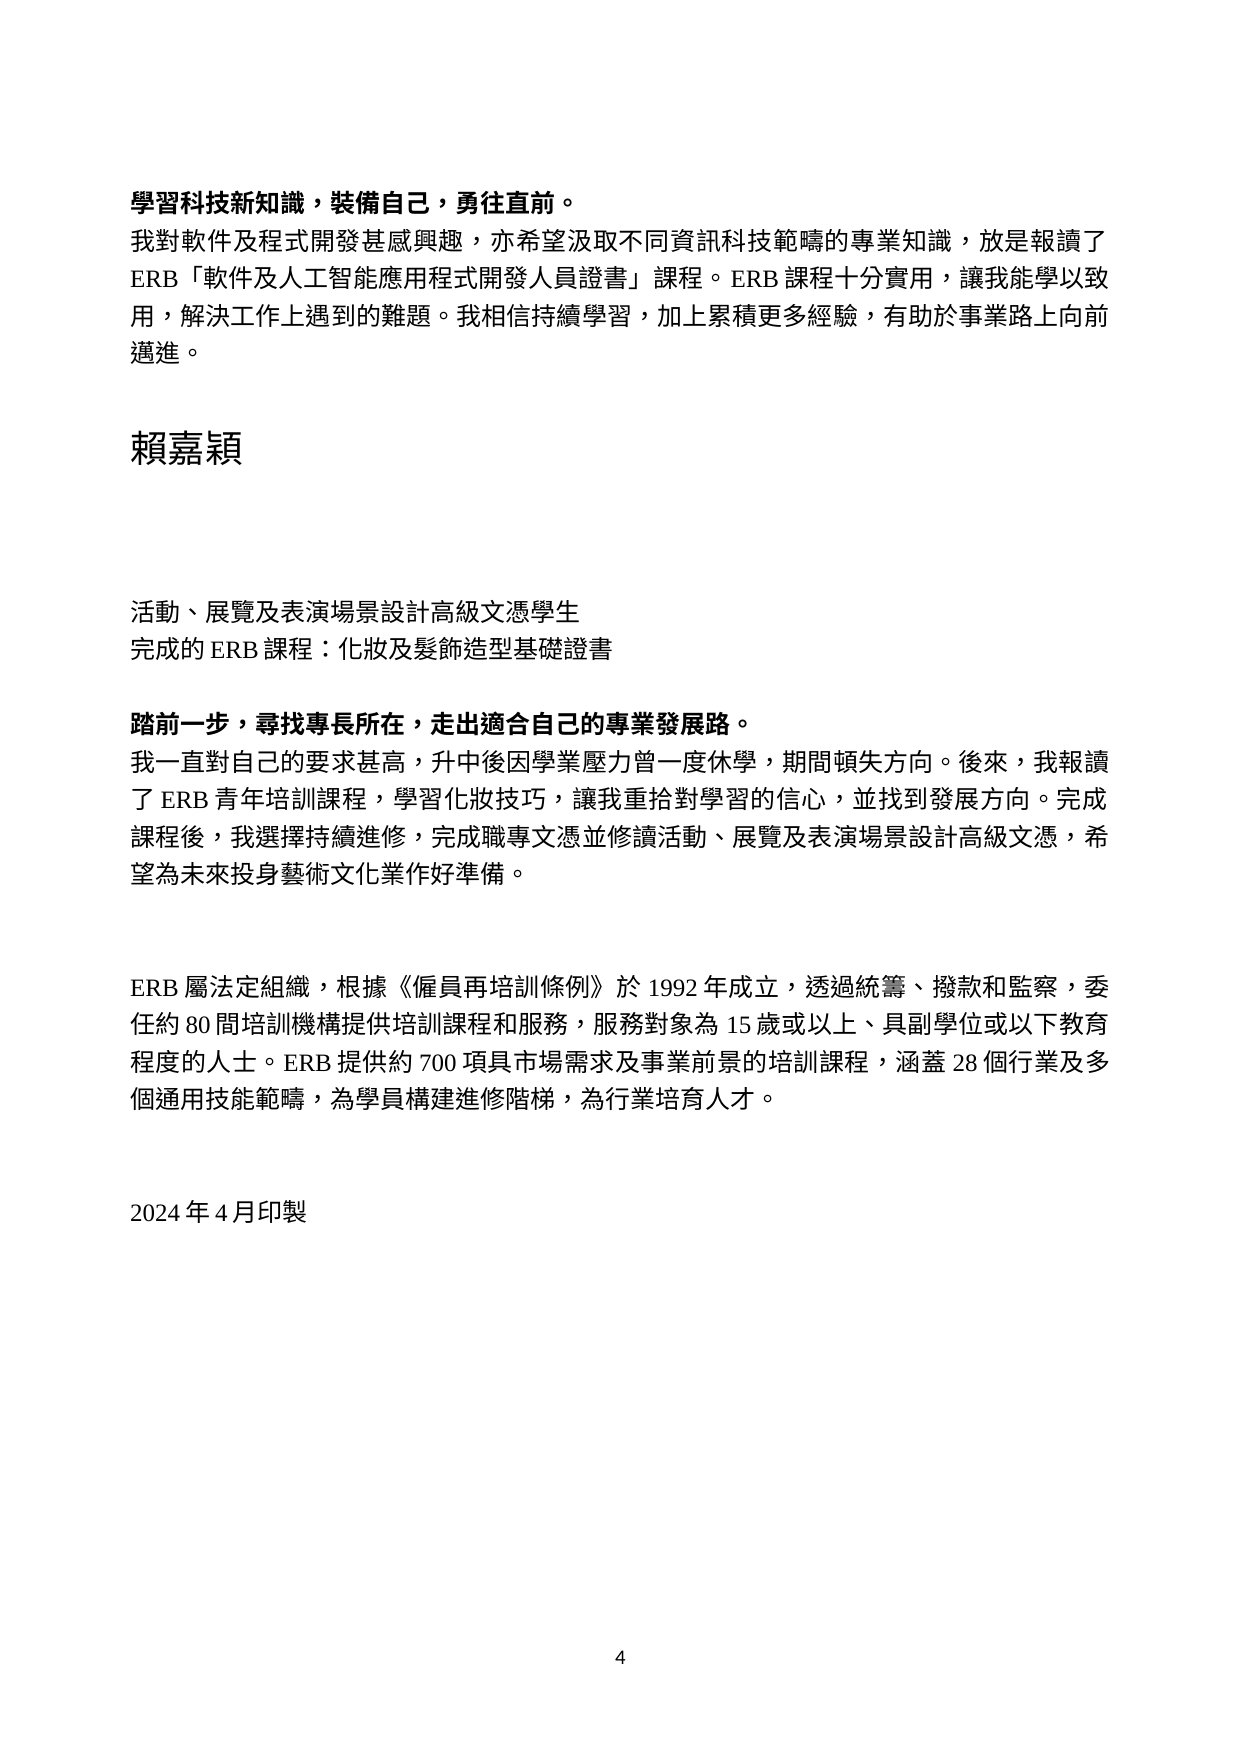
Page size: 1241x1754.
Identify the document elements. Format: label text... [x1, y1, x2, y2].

text 我對軟件及程式開發甚感興趣，亦希望汲取不同資訊科技範疇的專業知識，放是報讀了ERB「軟件及人工智能應用程式開發人員證書」課程。ERB課程十分實用，讓我能學以致用，解決工作上遇到的難題。我相信持續學習，加上累積更多經驗，有助於事業路上向前邁進。 [130, 221, 1110, 371]
text 我一直對自己的要求甚高，升中後因學業壓力曾一度休學，期間頓失方向。後來，我報讀了ERB青年培訓課程，學習化妝技巧，讓我重拾對學習的信心，並找到發展方向。完成課程後，我選擇持續進修，完成職專文憑並修讀活動、展覽及表演場景設計高級文憑，希望為未來投身藝術文化業作好準備。 [130, 742, 1110, 892]
text 踏前一步，尋找專長所在，走出適合自己的專業發展路。 [130, 704, 1110, 742]
text 學習科技新知識，裝備自己，勇往直前。 [130, 183, 1110, 221]
text 2024年4月印製 [130, 1192, 1110, 1229]
text 活動、展覽及表演場景設計高級文憑學生 [130, 592, 1110, 629]
text 完成的ERB課程：化妝及髮飾造型基礎證書 [130, 629, 1110, 667]
text ERB屬法定組織，根據《僱員再培訓條例》於1992年成立，透過統籌、撥款和監察，委任約80間培訓機構提供培訓課程和服務，服務對象為15歲或以上、具副學位或以下教育程度的人士。ERB提供約700項具市場需求及事業前景的培訓課程，涵蓋28個行業及多個通用技能範疇，為學員構建進修階梯，為行業培育人才。 [130, 967, 1110, 1117]
subtitle 賴嘉穎 [130, 408, 1110, 483]
